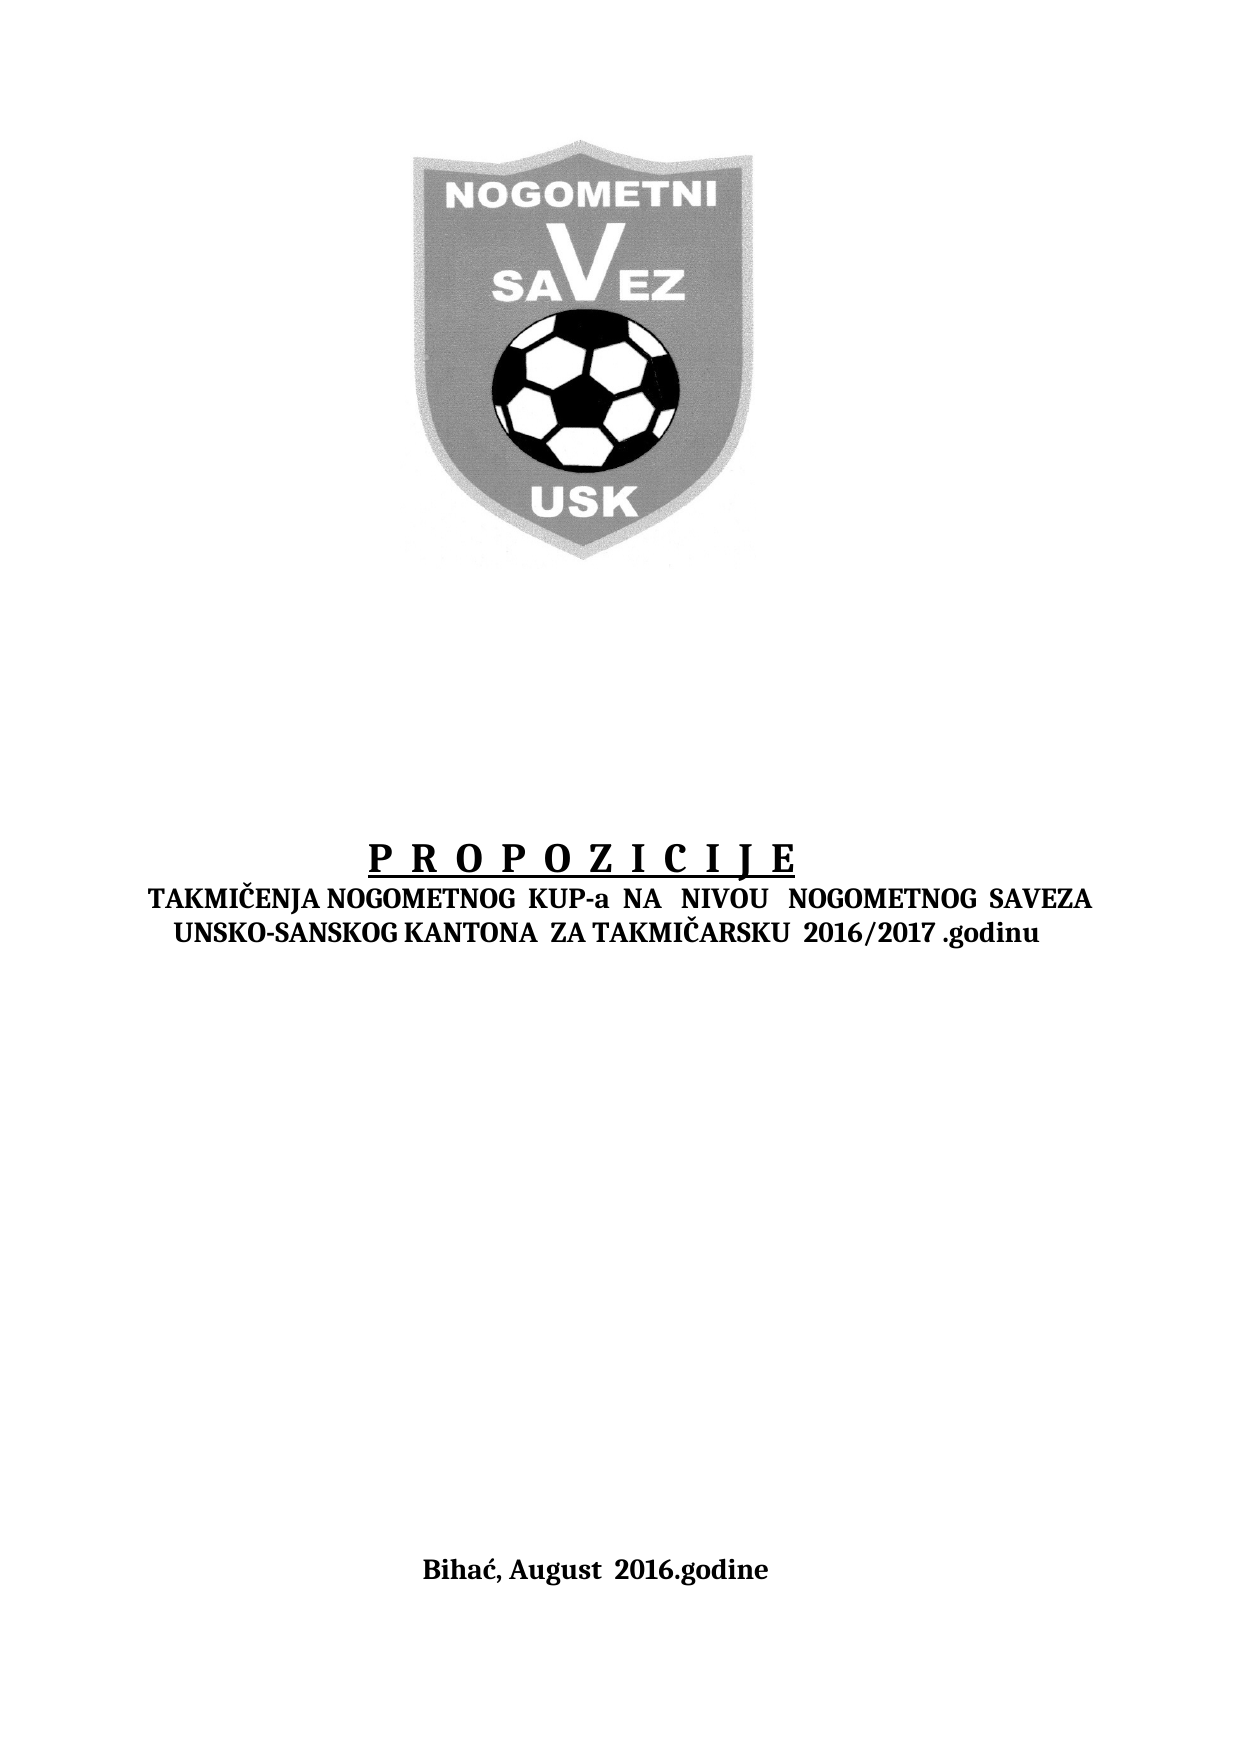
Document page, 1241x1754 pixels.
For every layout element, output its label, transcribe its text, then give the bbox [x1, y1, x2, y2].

text Bihać, August 2016.godine [148, 1553, 1093, 1587]
text UNSKO-SANSKOG KANTONA ZA TAKMIČARSKU 2016/2017 .godinu [148, 916, 1152, 949]
text TAKMIČENJA NOGOMETNOG KUP-a NA NIVOU NOGOMETNOG SAVEZA [148, 882, 1152, 916]
text P R O P O Z I C I J E [148, 834, 1093, 882]
picture [400, 109, 757, 569]
